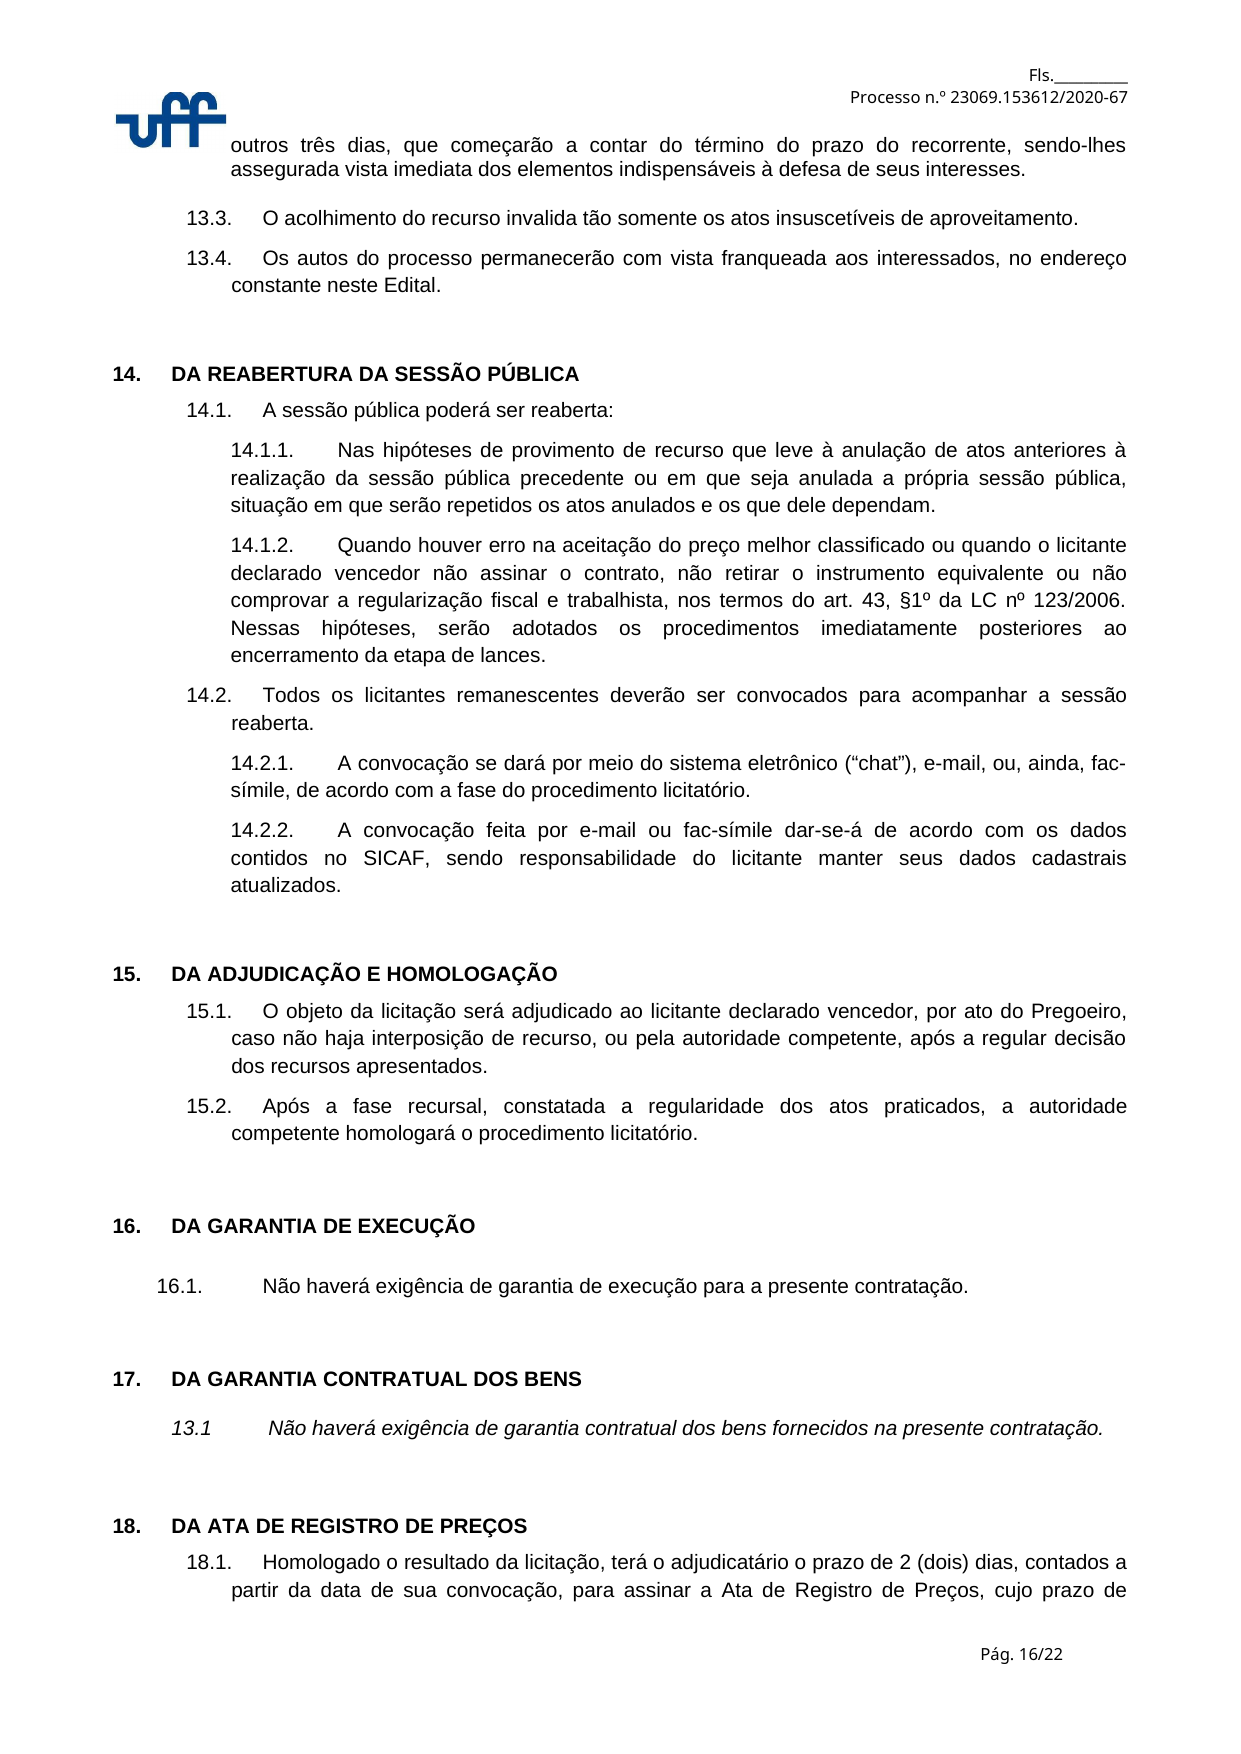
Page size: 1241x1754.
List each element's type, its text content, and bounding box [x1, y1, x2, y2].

list DA GARANTIA DE EXECUÇÃO [112, 1214, 1128, 1238]
list DA REABERTURA DA SESSÃO PÚBLICA [112, 362, 1128, 386]
list O objeto da licitação será adjudicado ao licitante declarado vencedor, por ato do Pregoeiro, caso não haja interposição de recurso, ou pela autoridade competente, após a regular decisão dos recursos apresentados. [186, 999, 1128, 1078]
list Todos os licitantes remanescentes deverão ser convocados para acompanhar a sessão reaberta. [186, 683, 1128, 735]
list DA ADJUDICAÇÃO E HOMOLOGAÇÃO [112, 962, 1128, 986]
list Não haverá exigência de garantia contratual dos bens fornecidos na presente contratação. [171, 1416, 1128, 1439]
list Quando houver erro na aceitação do preço melhor classificado ou quando o licitante declarado vencedor não assinar o contrato, não retirar o instrumento equivalente ou não comprovar a regularização fiscal e trabalhista, nos termos do art. 43, §1º da LC nº 123/2006. Nessas hipóteses, serão adotados os procedimentos imediatamente posteriores ao encerramento da etapa de lances. [230, 533, 1128, 667]
list DA GARANTIA CONTRATUAL DOS BENS [112, 1367, 1128, 1391]
list A convocação se dará por meio do sistema eletrônico (“chat”), e-mail, ou, ainda, fac-símile, de acordo com a fase do procedimento licitatório. [230, 751, 1128, 802]
list Após a fase recursal, constatada a regularidade dos atos praticados, a autoridade competente homologará o procedimento licitatório. [186, 1094, 1128, 1145]
list Não haverá exigência de garantia de execução para a presente contratação. [156, 1274, 1128, 1298]
picture [114, 92, 227, 153]
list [230, 132, 1128, 180]
list O acolhimento do recurso invalida tão somente os atos insuscetíveis de aproveitamento. [186, 205, 1128, 229]
list Os autos do processo permanecerão com vista franqueada aos interessados, no endereço constante neste Edital. [186, 245, 1128, 297]
list DA ATA DE REGISTRO DE PREÇOS [112, 1513, 1128, 1537]
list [186, 1550, 1128, 1601]
list Nas hipóteses de provimento de recurso que leve à anulação de atos anteriores à realização da sessão pública precedente ou em que seja anulada a própria sessão pública, situação em que serão repetidos os atos anulados e os que dele dependam. [230, 438, 1128, 517]
list A sessão pública poderá ser reaberta: [186, 398, 1128, 422]
list A convocação feita por e-mail ou fac-símile dar-se-á de acordo com os dados contidos no SICAF, sendo responsabilidade do licitante manter seus dados cadastrais atualizados. [230, 818, 1128, 897]
